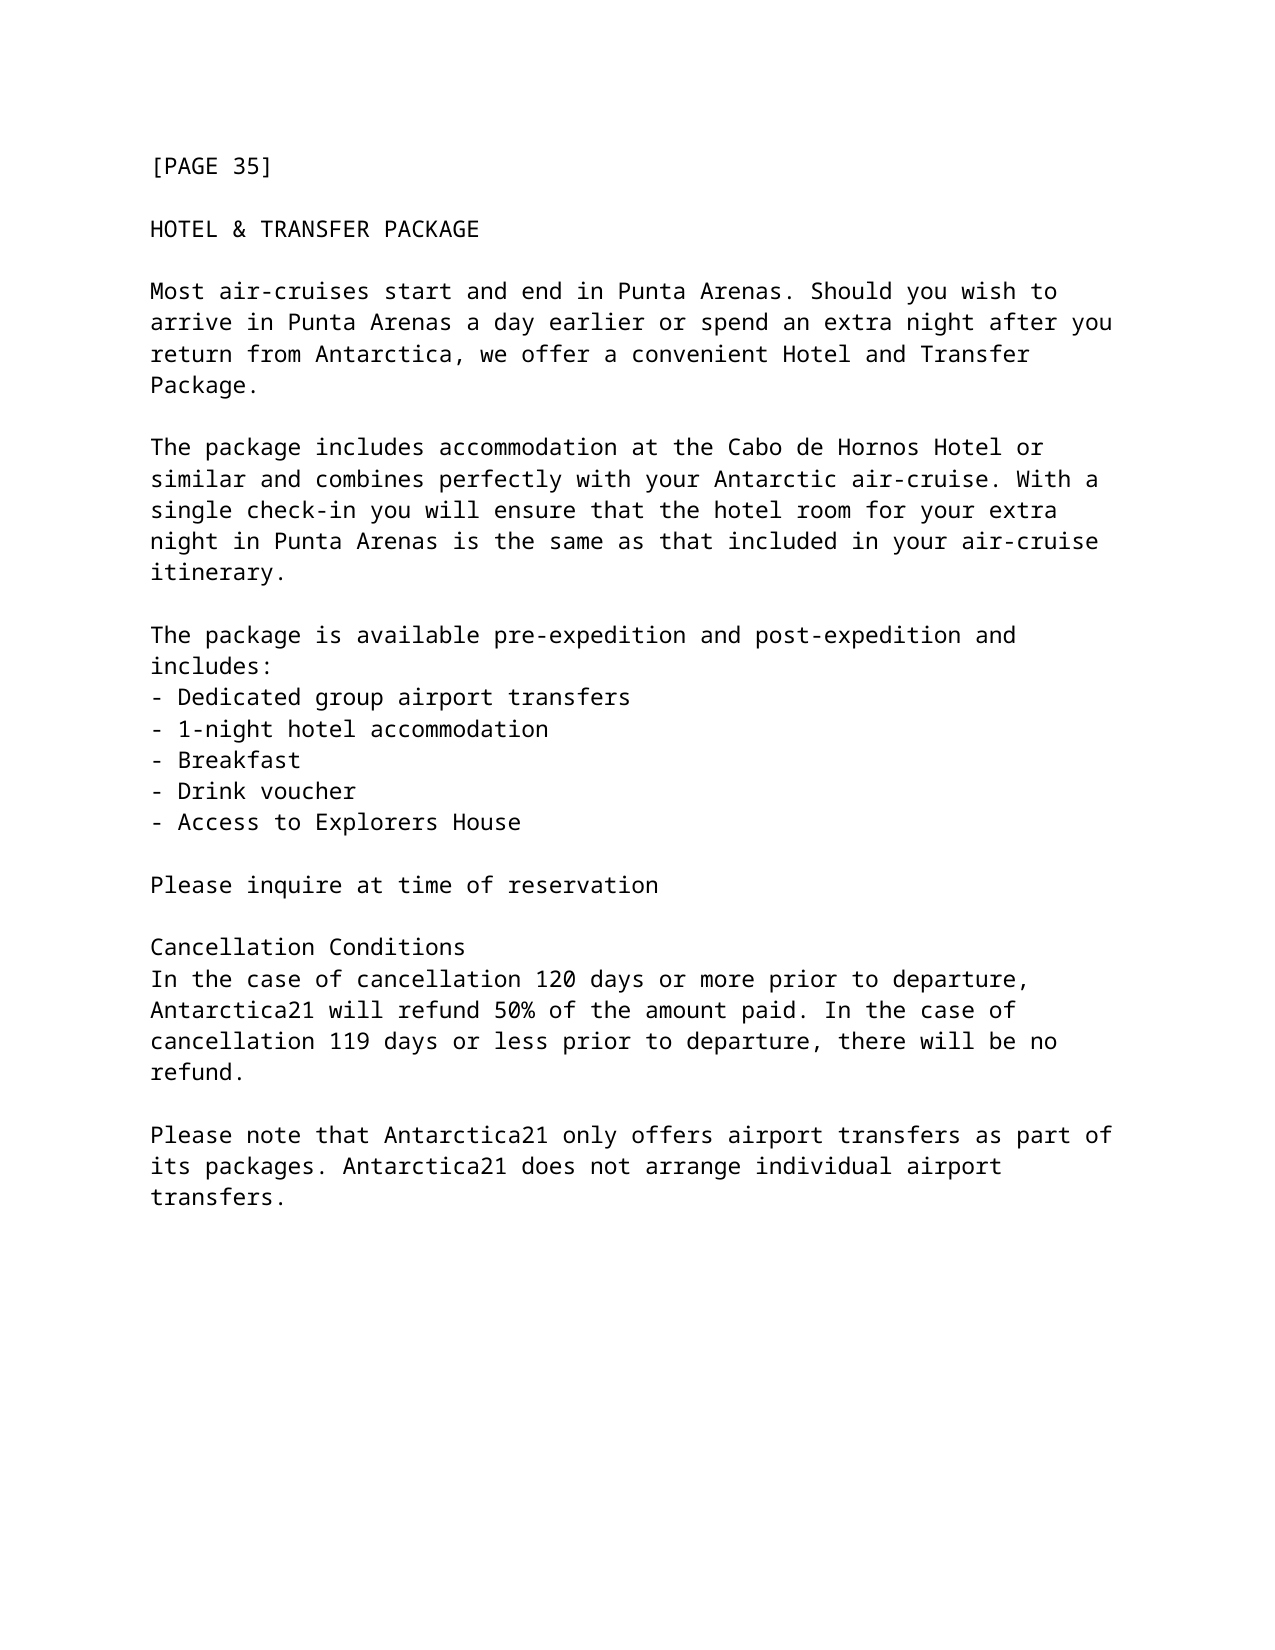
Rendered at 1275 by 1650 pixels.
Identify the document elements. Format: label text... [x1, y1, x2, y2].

text Please inquire at time of reservation [150, 869, 1125, 900]
text - Breakfast [150, 744, 1125, 775]
text [PAGE 35] [150, 150, 1125, 181]
text - 1-night hotel accommodation [150, 712, 1125, 744]
text - Drink voucher [150, 775, 1125, 806]
text - Dedicated group airport transfers [150, 681, 1125, 712]
text The package is available pre-expedition and post-expedition and includes: [150, 619, 1125, 681]
text - Access to Explorers House [150, 806, 1125, 837]
text The package includes accommodation at the Cabo de Hornos Hotel or similar and combines perfectly with your Antarctic air-cruise. With a single check-in you will ensure that the hotel room for your extra night in Punta Arenas is the same as that included in your air-cruise itinerary. [150, 431, 1125, 587]
text Most air-cruises start and end in Punta Arenas. Should you wish to arrive in Punta Arenas a day earlier or spend an extra night after you return from Antarctica, we offer a convenient Hotel and Transfer Package. [150, 275, 1125, 400]
text HOTEL & TRANSFER PACKAGE [150, 181, 1125, 244]
text Please note that Antarctica21 only offers airport transfers as part of its packages. Antarctica21 does not arrange individual airport transfers. [150, 1119, 1125, 1212]
text Cancellation Conditions [150, 931, 1125, 962]
text In the case of cancellation 120 days or more prior to departure, Antarctica21 will refund 50% of the amount paid. In the case of cancellation 119 days or less prior to departure, there will be no refund. [150, 962, 1125, 1087]
